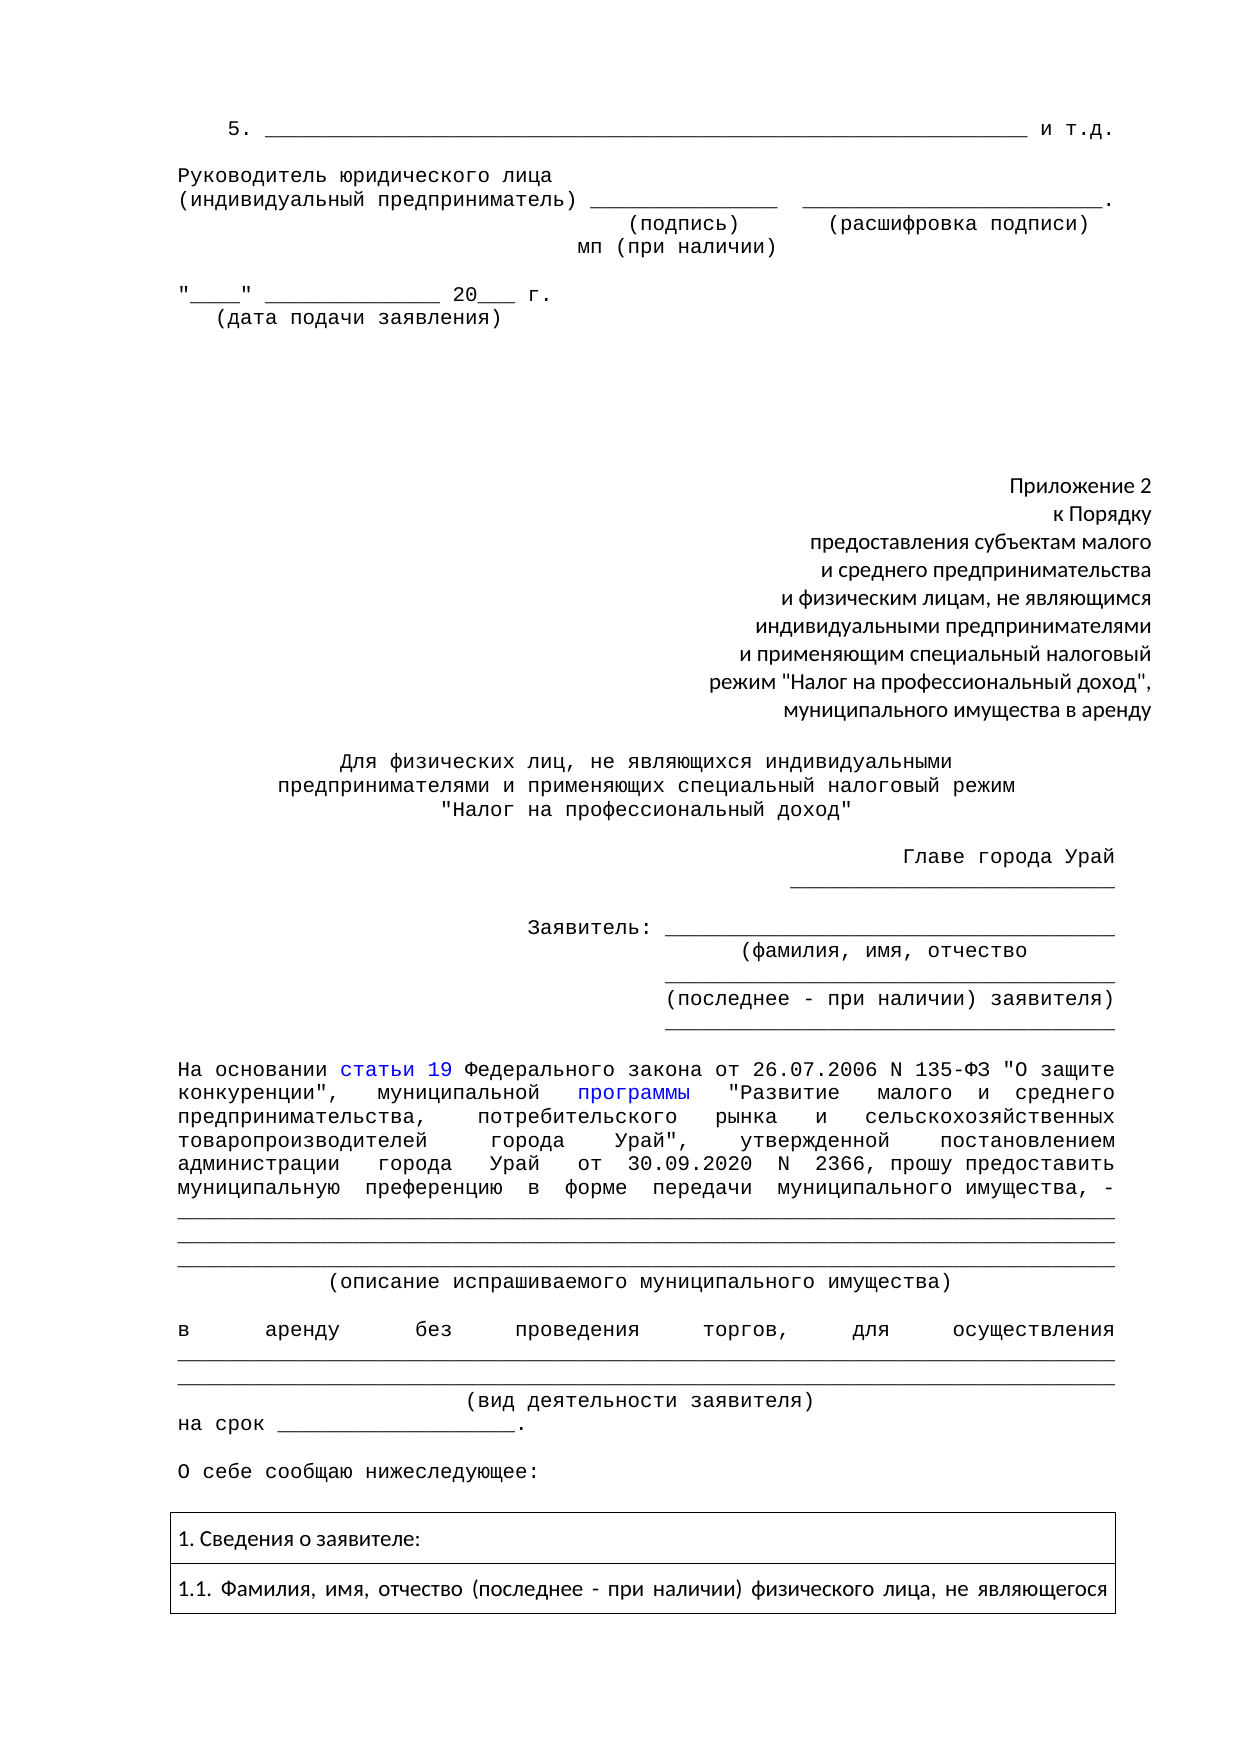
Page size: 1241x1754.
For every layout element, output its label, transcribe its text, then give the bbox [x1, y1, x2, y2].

text ____________________________________ [177, 1011, 1152, 1035]
text Приложение 2 [177, 471, 1152, 499]
text ___________________________________________________________________________ [177, 1201, 1152, 1224]
text индивидуальными предпринимателями [177, 611, 1152, 639]
text и среднего предпринимательства [177, 555, 1152, 583]
text предпринимательства, потребительского рынка и сельскохозяйственных [177, 1106, 1152, 1129]
table_header 1. Сведения о заявителе: [171, 1513, 1115, 1563]
text режим "Налог на профессиональный доход", [177, 667, 1152, 695]
text в аренду без проведения торгов, для осуществления [177, 1319, 1152, 1342]
text муниципального имущества в аренду [177, 695, 1152, 723]
text и физическим лицам, не являющимся [177, 583, 1152, 611]
text О себе сообщаю нижеследующее: [177, 1461, 1152, 1484]
text и применяющим специальный налоговый [177, 639, 1152, 667]
text товаропроизводителей города Урай", утвержденной постановлением [177, 1129, 1152, 1153]
text ____________________________________ [177, 964, 1152, 988]
text Для физических лиц, не являющихся индивидуальными [177, 751, 1152, 775]
text "____" ______________ 20___ г. [177, 284, 1152, 307]
text (фамилия, имя, отчество [177, 940, 1152, 964]
text предоставления субъектам малого [177, 527, 1152, 555]
text (описание испрашиваемого муниципального имущества) [177, 1271, 1152, 1295]
text мп (при наличии) [177, 236, 1152, 260]
text 5. _____________________________________________________________ и т.д. [177, 118, 1152, 142]
text (подпись) (расшифровка подписи) [177, 213, 1152, 236]
text __________________________ [177, 869, 1152, 893]
text (дата подачи заявления) [177, 307, 1152, 331]
text администрации города Урай от 30.09.2020 N 2366, прошу предоставить [177, 1153, 1152, 1177]
text ___________________________________________________________________________ [177, 1248, 1152, 1271]
text Руководитель юридического лица [177, 165, 1152, 189]
text муниципальную преференцию в форме передачи муниципального имущества, - [177, 1177, 1152, 1201]
text ___________________________________________________________________________ [177, 1366, 1152, 1390]
text ___________________________________________________________________________ [177, 1342, 1152, 1366]
text ___________________________________________________________________________ [177, 1224, 1152, 1248]
text на срок ___________________. [177, 1413, 1152, 1437]
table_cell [171, 1564, 1115, 1613]
text (вид деятельности заявителя) [177, 1390, 1152, 1413]
text предпринимателями и применяющих специальный налоговый режим [177, 775, 1152, 798]
text (индивидуальный предприниматель) _______________ ________________________. [177, 189, 1152, 213]
text Заявитель: ____________________________________ [177, 917, 1152, 940]
text к Порядку [177, 499, 1152, 527]
text конкуренции", муниципальной программы "Развитие малого и среднего [177, 1082, 1152, 1106]
text На основании статьи 19 Федерального закона от 26.07.2006 N 135-ФЗ "О защите [177, 1059, 1152, 1082]
text Главе города Урай [177, 846, 1152, 869]
text (последнее - при наличии) заявителя) [177, 988, 1152, 1011]
text "Налог на профессиональный доход" [177, 798, 1152, 822]
